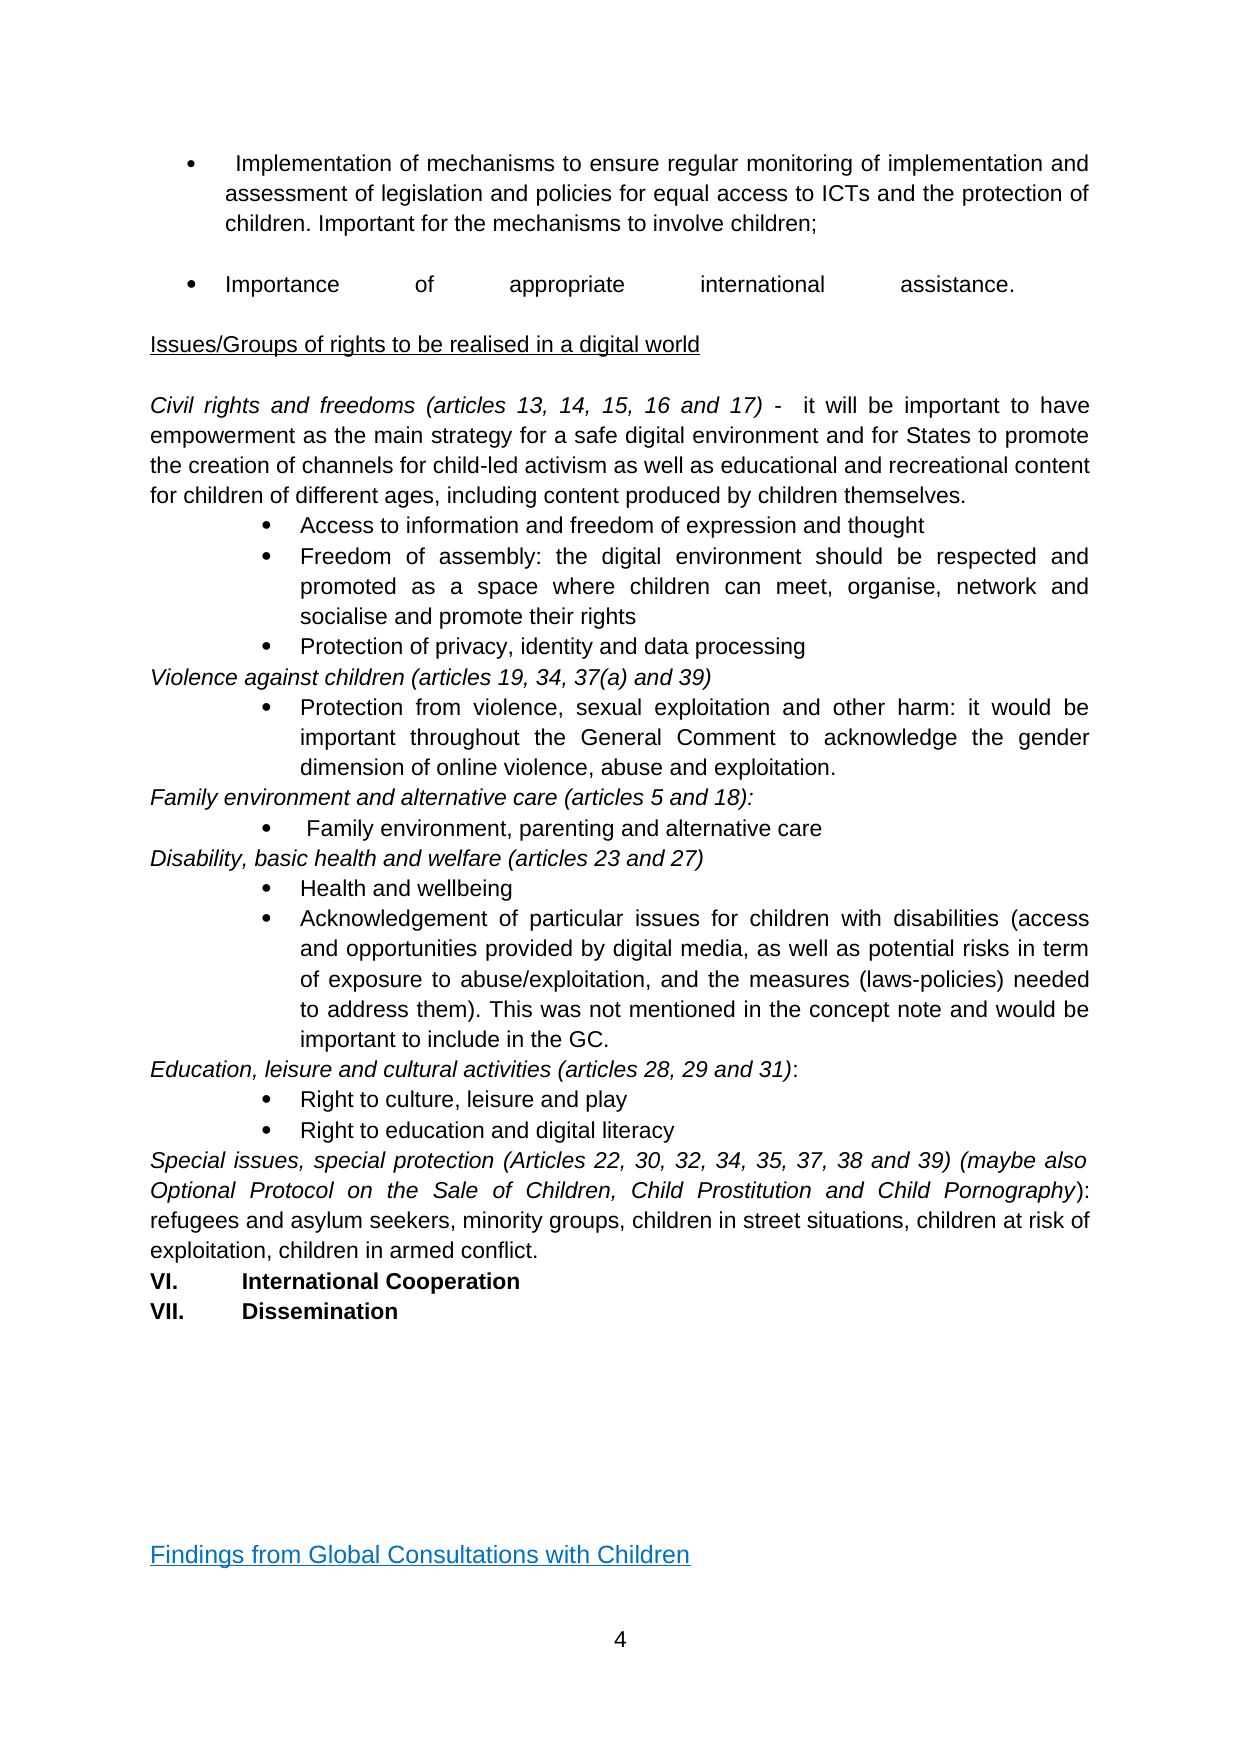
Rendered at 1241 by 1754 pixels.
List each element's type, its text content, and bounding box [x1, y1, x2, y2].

list Acknowledgement of particular issues for children with disabilities (access and opportunities provided by digital media, as well as potential risks in term of exposure to abuse/exploitation, and the measures (laws-policies) needed to address them). This was not mentioned in the concept note and would be important to include in the GC. [262, 905, 1090, 1052]
list Right to culture, leisure and play [262, 1086, 1090, 1113]
list Implementation of mechanisms to ensure regular monitoring of implementation and assessment of legislation and policies for equal access to ICTs and the protection of children. Important for the mechanisms to involve children; [187, 150, 1090, 237]
list Right to education and digital literacy [262, 1117, 1090, 1143]
list Access to information and freedom of expression and thought [262, 512, 1090, 539]
text Issues/Groups of rights to be realised in a digital world [150, 331, 1090, 358]
text Violence against children (articles 19, 34, 37(a) and 39) [150, 663, 1090, 690]
text VI. International Cooperation [150, 1268, 1090, 1294]
list Health and wellbeing [262, 875, 1090, 901]
list Protection of privacy, identity and data processing [262, 633, 1090, 660]
text VII. Dissemination [150, 1298, 1090, 1324]
text Findings from Global Consultations with Children [150, 1539, 1090, 1568]
text Family environment and alternative care (articles 5 and 18): [150, 784, 1090, 811]
text Education, leisure and cultural activities (articles 28, 29 and 31): [150, 1056, 1090, 1083]
list Protection from violence, sexual exploitation and other harm: it would be important throughout the General Comment to acknowledge the gender dimension of online violence, abuse and exploitation. [262, 694, 1090, 781]
text Civil rights and freedoms (articles 13, 14, 15, 16 and 17) - it will be important to have empowerment as the main strategy for a safe digital environment and for States to promote the creation of channels for child-led activism as well as educational and recreational content for children of different ages, including content produced by children themselves. [150, 392, 1090, 509]
list Family environment, parenting and alternative care [262, 814, 1090, 841]
text Special issues, special protection (Articles 22, 30, 32, 34, 35, 37, 38 and 39) (maybe also Optional Protocol on the Sale of Children, Child Prostitution and Child Pornography): refugees and asylum seekers, minority groups, children in street situations, children at risk of exploitation, children in armed conflict. [150, 1147, 1090, 1264]
list Importance of appropriate international assistance. [187, 271, 1090, 327]
text Disability, basic health and welfare (articles 23 and 27) [150, 845, 1090, 871]
list Freedom of assembly: the digital environment should be respected and promoted as a space where children can meet, organise, network and socialise and promote their rights [262, 543, 1090, 629]
